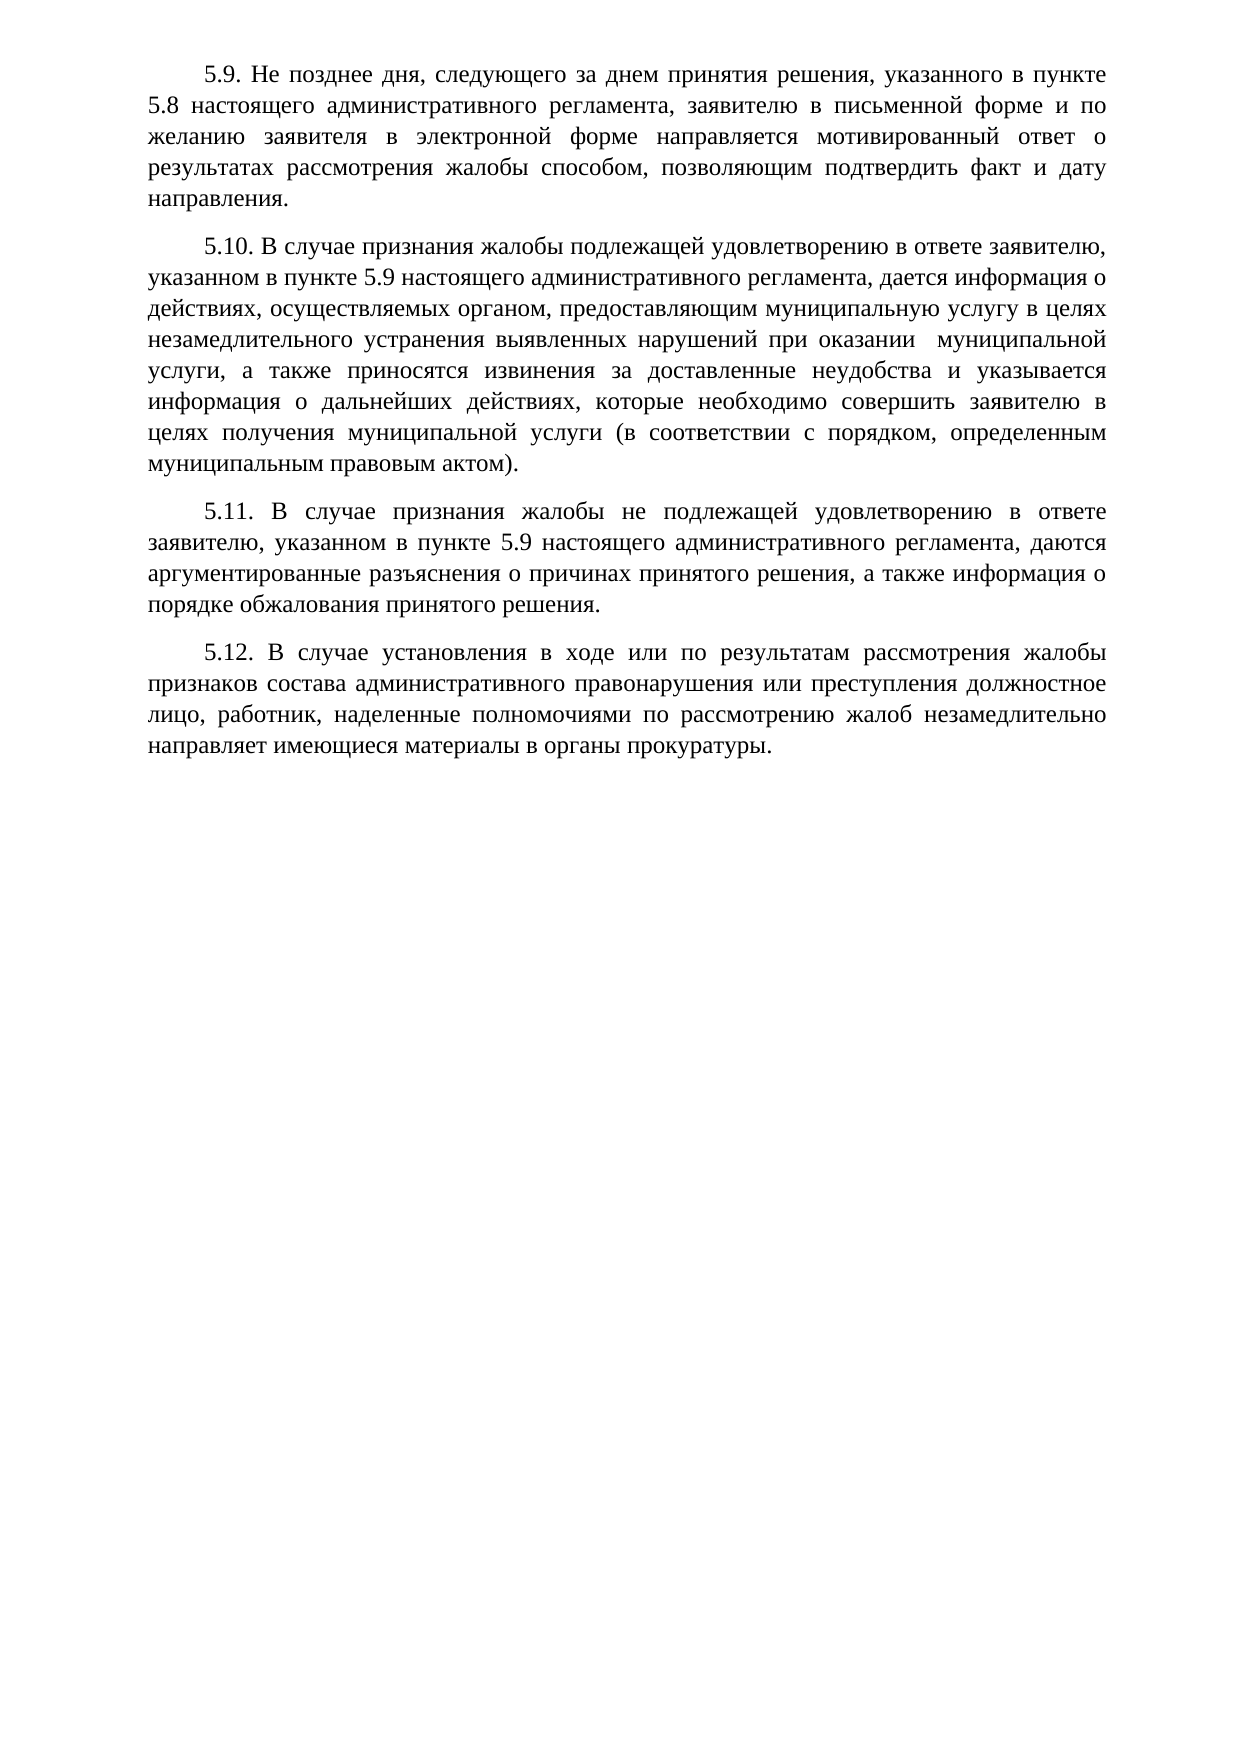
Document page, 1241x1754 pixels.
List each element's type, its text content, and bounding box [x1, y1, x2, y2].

text 5.11. В случае признания жалобы не подлежащей удовлетворению в ответе заявителю, указанном в пункте 5.9 настоящего административного регламента, даются аргументированные разъяснения о причинах принятого решения, а также информация о порядке обжалования принятого решения. [148, 496, 1107, 618]
text 5.10. В случае признания жалобы подлежащей удовлетворению в ответе заявителю, указанном в пункте 5.9 настоящего административного регламента, дается информация о действиях, осуществляемых органом, предоставляющим муниципальную услугу в целях незамедлительного устранения выявленных нарушений при оказании муниципальной услуги, а также приносятся извинения за доставленные неудобства и указывается информация о дальнейших действиях, которые необходимо совершить заявителю в целях получения муниципальной услуги (в соответствии с порядком, определенным муниципальным правовым актом). [148, 231, 1107, 477]
text 5.12. В случае установления в ходе или по результатам рассмотрения жалобы признаков состава административного правонарушения или преступления должностное лицо, работник, наделенные полномочиями по рассмотрению жалоб незамедлительно направляет имеющиеся материалы в органы прокуратуры. [148, 637, 1107, 759]
text 5.9. Не позднее дня, следующего за днем принятия решения, указанного в пункте 5.8 настоящего административного регламента, заявителю в письменной форме и по желанию заявителя в электронной форме направляется мотивированный ответ о результатах рассмотрения жалобы способом, позволяющим подтвердить факт и дату направления. [148, 59, 1107, 212]
